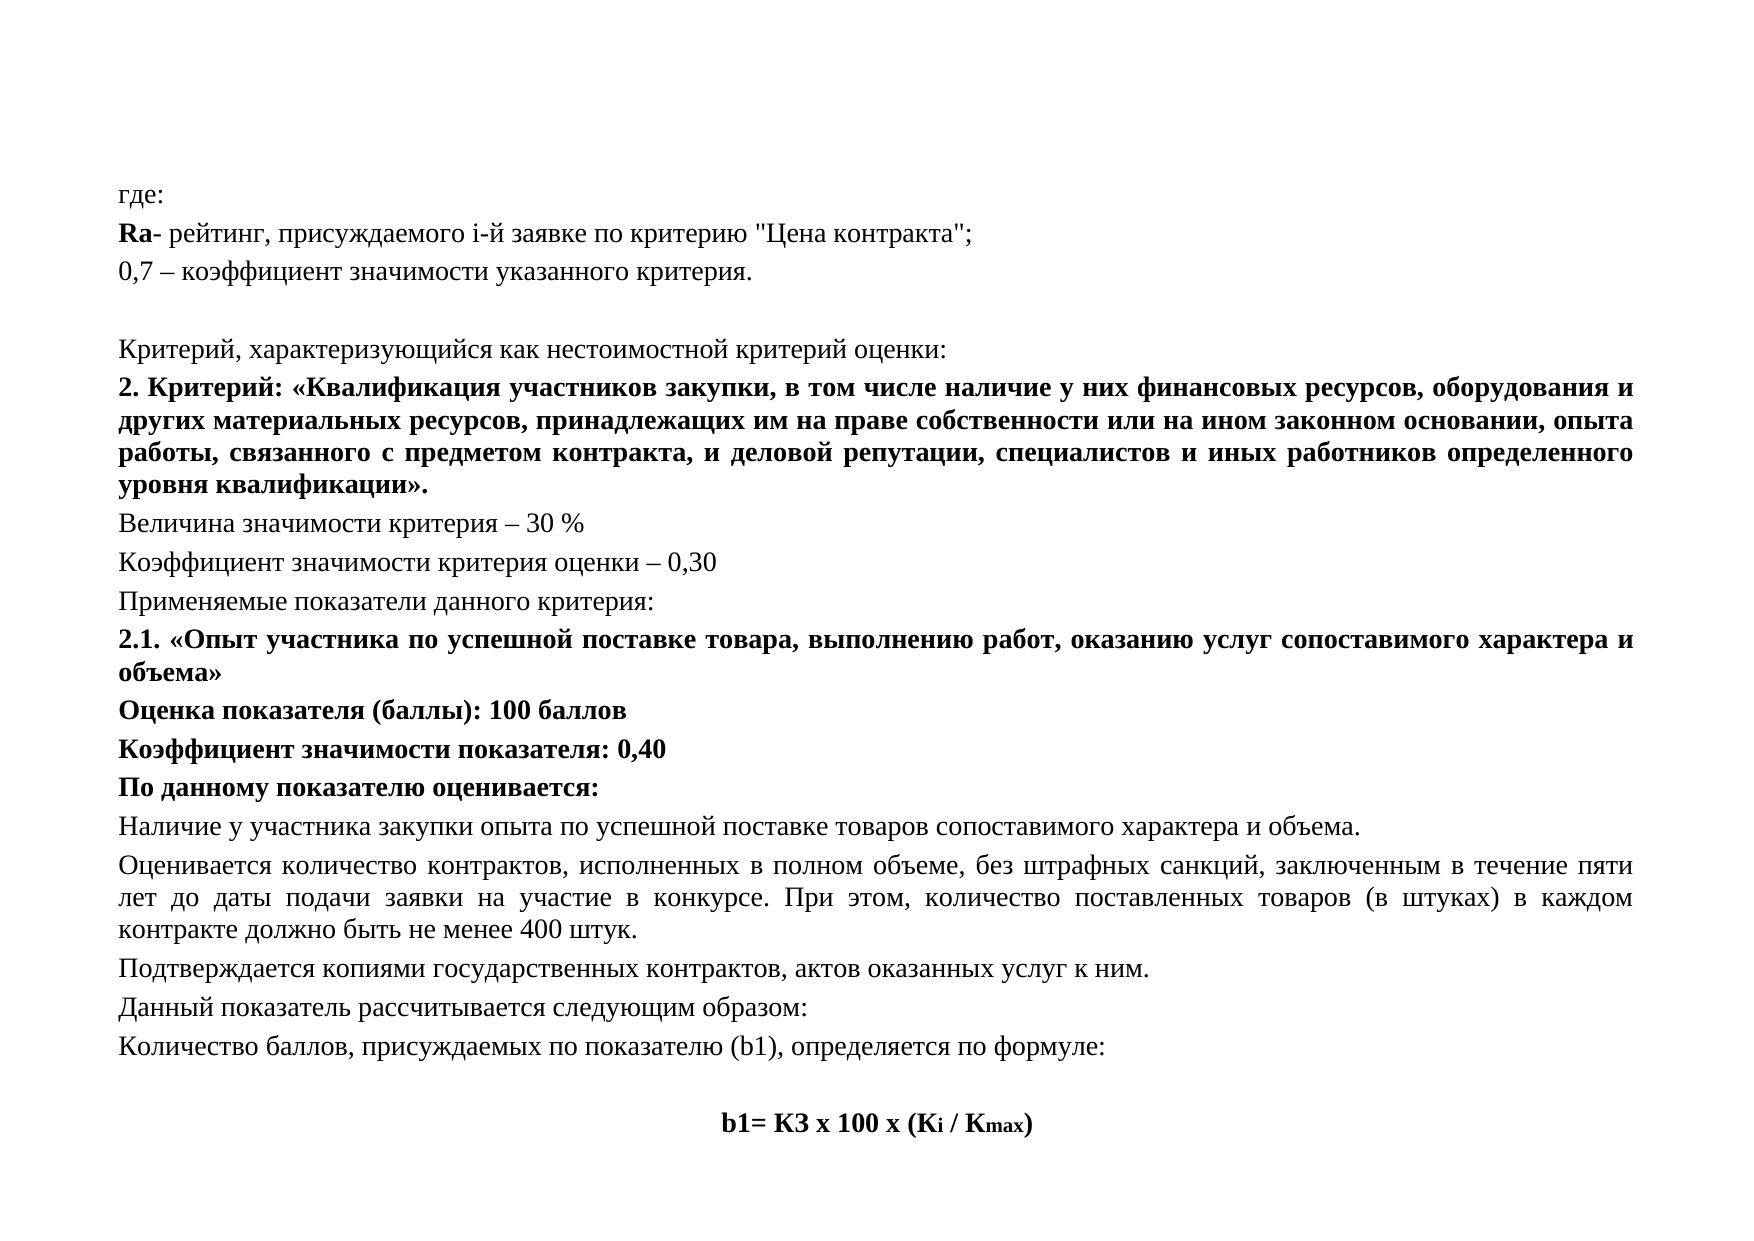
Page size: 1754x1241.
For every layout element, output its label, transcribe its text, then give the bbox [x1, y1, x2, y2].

text Подтверждается копиями государственных контрактов, актов оказанных услуг к ним. [118, 951, 1636, 984]
text Данный показатель рассчитывается следующим образом: [118, 990, 1636, 1022]
text Коэффициент значимости критерия оценки – 0,30 [118, 545, 1636, 577]
text Применяемые показатели данного критерия: [118, 583, 1636, 616]
text 2.1. «Опыт участника по успешной поставке товара, выполнению работ, оказанию услуг сопоставимого характера и объема» [118, 622, 1636, 687]
text По данному показателю оценивается: [118, 771, 1636, 803]
text где: [118, 177, 1636, 209]
text 0,7 – коэффициент значимости указанного критерия. [118, 254, 1636, 287]
text Оценивается количество контрактов, исполненных в полном объеме, без штрафных санкций, заключенным в течение пяти лет до даты подачи заявки на участие в конкурсе. При этом, количество поставленных товаров (в штуках) в каждом контракте должно быть не менее 400 штук. [118, 848, 1636, 945]
text Критерий, характеризующийся как нестоимостной критерий оценки: [118, 332, 1636, 364]
text Ra- рейтинг, присуждаемого i-й заявке по критерию "Цена контракта"; [118, 216, 1636, 248]
text Величина значимости критерия – 30 % [118, 506, 1636, 539]
text b1= КЗ х 100 х (Кi / Кmax) [118, 1106, 1636, 1138]
text 2. Критерий: «Квалификация участников закупки, в том числе наличие у них финансовых ресурсов, оборудования и других материальных ресурсов, принадлежащих им на праве собственности или на ином законном основании, опыта работы, связанного с предметом контракта, и деловой репутации, специалистов и иных работников определенного уровня квалификации». [118, 370, 1636, 500]
text Коэффициент значимости показателя: 0,40 [118, 732, 1636, 764]
text Оценка показателя (баллы): 100 баллов [118, 693, 1636, 726]
text Количество баллов, присуждаемых по показателю (b1), определяется по формуле: [118, 1028, 1636, 1061]
text Наличие у участника закупки опыта по успешной поставке товаров сопоставимого характера и объема. [118, 809, 1636, 842]
